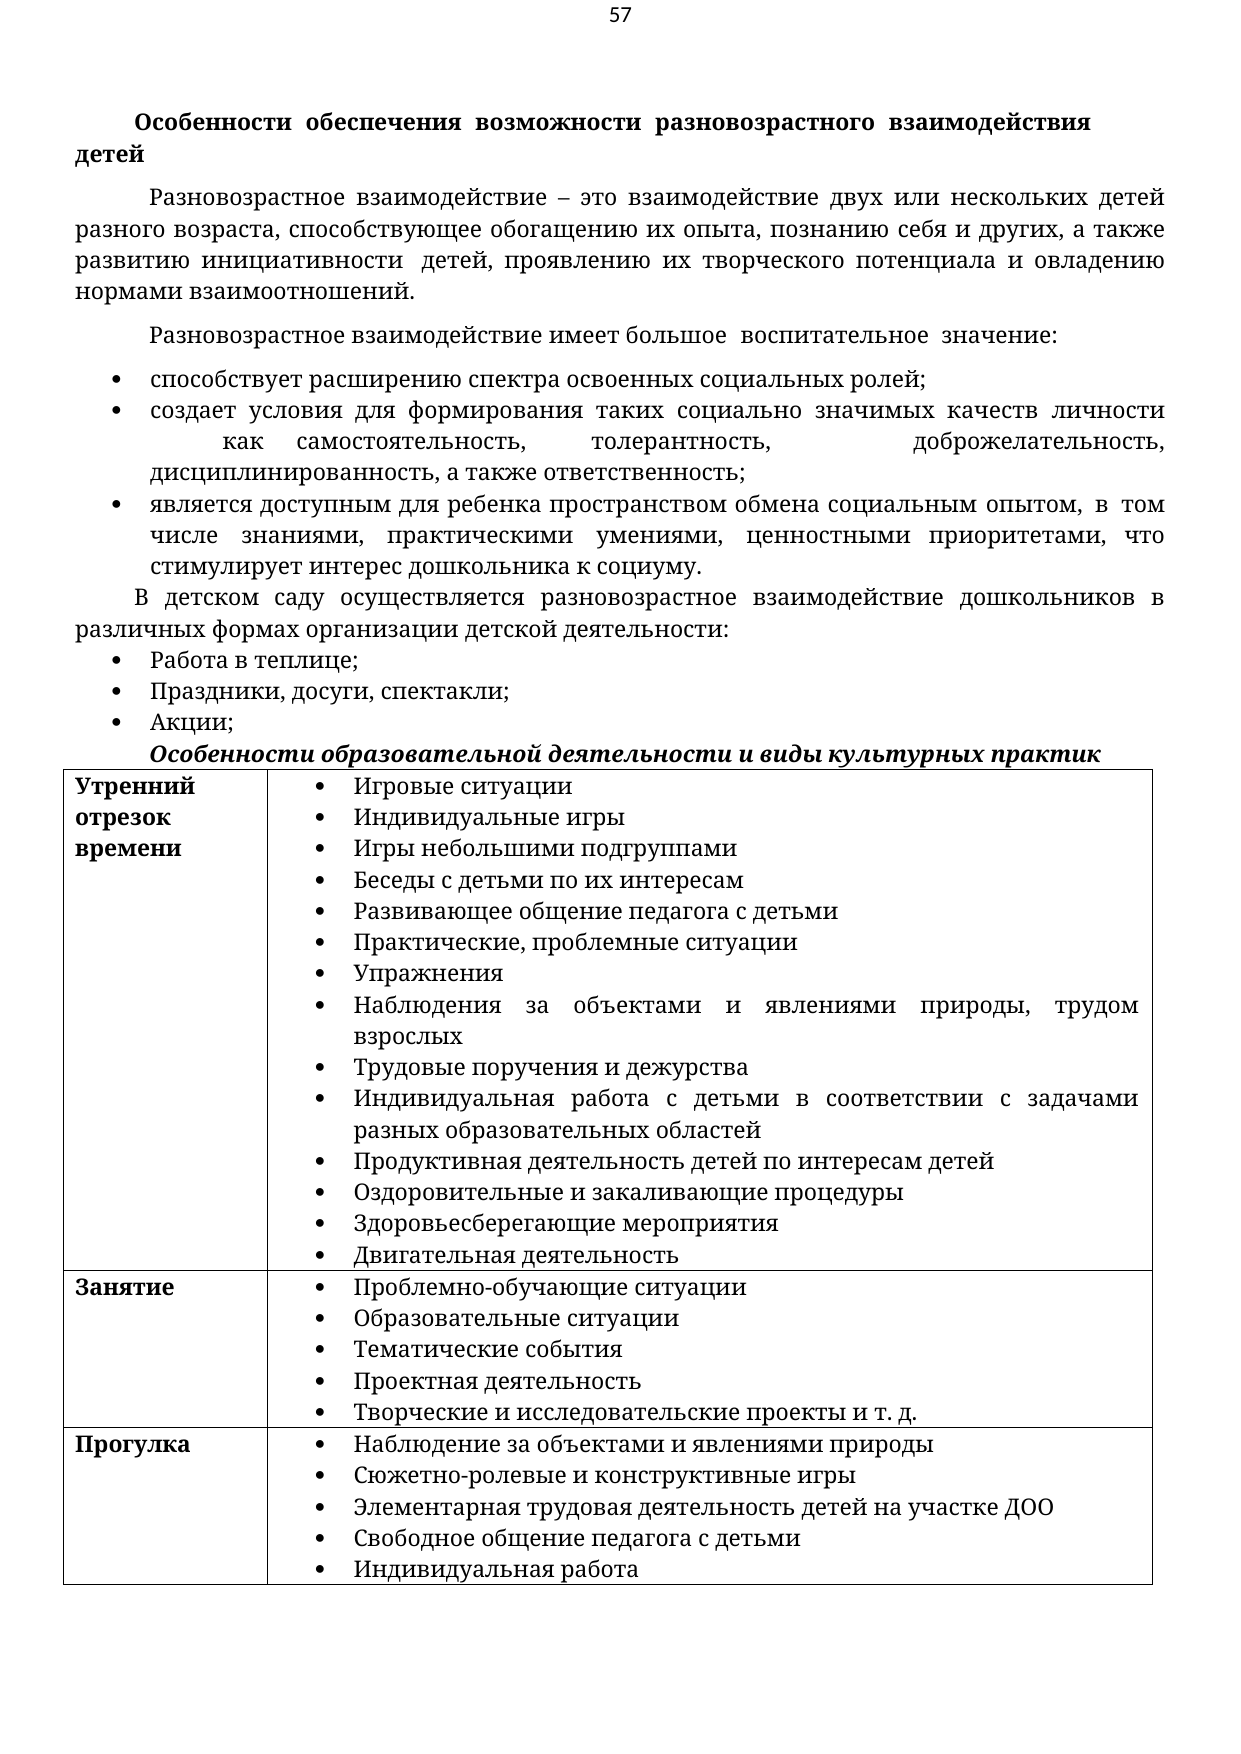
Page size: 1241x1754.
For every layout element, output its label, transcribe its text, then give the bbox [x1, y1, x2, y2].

list создает условия для формирования таких социально значимых качеств личности как самостоятельность, толерантность, доброжелательность, дисциплинированность, а также ответственность; [112, 394, 1165, 487]
text В детском саду осуществляется разновозрастное взаимодействие дошкольников в различных формах организации детской деятельности: [75, 581, 1165, 644]
list Работа в теплице; [112, 644, 1165, 675]
text Разновозрастное взаимодействие – это взаимодействие двух или нескольких детей разного возраста, способствующее обогащению их опыта, познанию себя и других, а также развитию инициативности детей, проявлению их творческого потенциала и овладению нормами взаимоотношений. [75, 181, 1165, 306]
list способствует расширению спектра освоенных социальных ролей; [112, 362, 1165, 394]
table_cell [268, 1428, 1152, 1584]
list Праздники, досуги, спектакли; [112, 675, 1165, 706]
table_header Утренний отрезок времени [64, 770, 267, 1270]
text Разновозрастное взаимодействие имеет большое воспитательное значение: [75, 319, 1165, 350]
list Акции; [112, 706, 1165, 737]
table_cell Проблемно-обучающие ситуации Образовательные ситуации Тематические события Проектная деятельность Творческие и исследовательские проекты и т. д. [268, 1271, 1152, 1427]
table_cell Прогулка [64, 1428, 267, 1584]
table_header Игровые ситуации Индивидуальные игры Игры небольшими подгруппами Беседы с детьми по их интересам Развивающее общение педагога с детьми Практические, проблемные ситуации Упражнения Наблюдения за объектами и явлениями природы, трудом взрослых Трудовые поручения и дежурства Индивидуальная работа с детьми в соответствии с задачами разных образовательных областей Продуктивная деятельность детей по интересам детей Оздоровительные и закаливающие процедуры Здоровьесберегающие мероприятия Двигательная деятельность [268, 770, 1152, 1270]
list является доступным для ребенка пространством обмена социальным опытом, в том числе знаниями, практическими умениями, ценностными приоритетами, что стимулирует интерес дошкольника к социуму. [112, 487, 1165, 581]
text Особенности образовательной деятельности и виды культурных практик [75, 737, 1165, 769]
table_cell Занятие [64, 1271, 267, 1427]
text Особенности обеспечения возможности разновозрастного взаимодействия детей [75, 106, 1092, 169]
